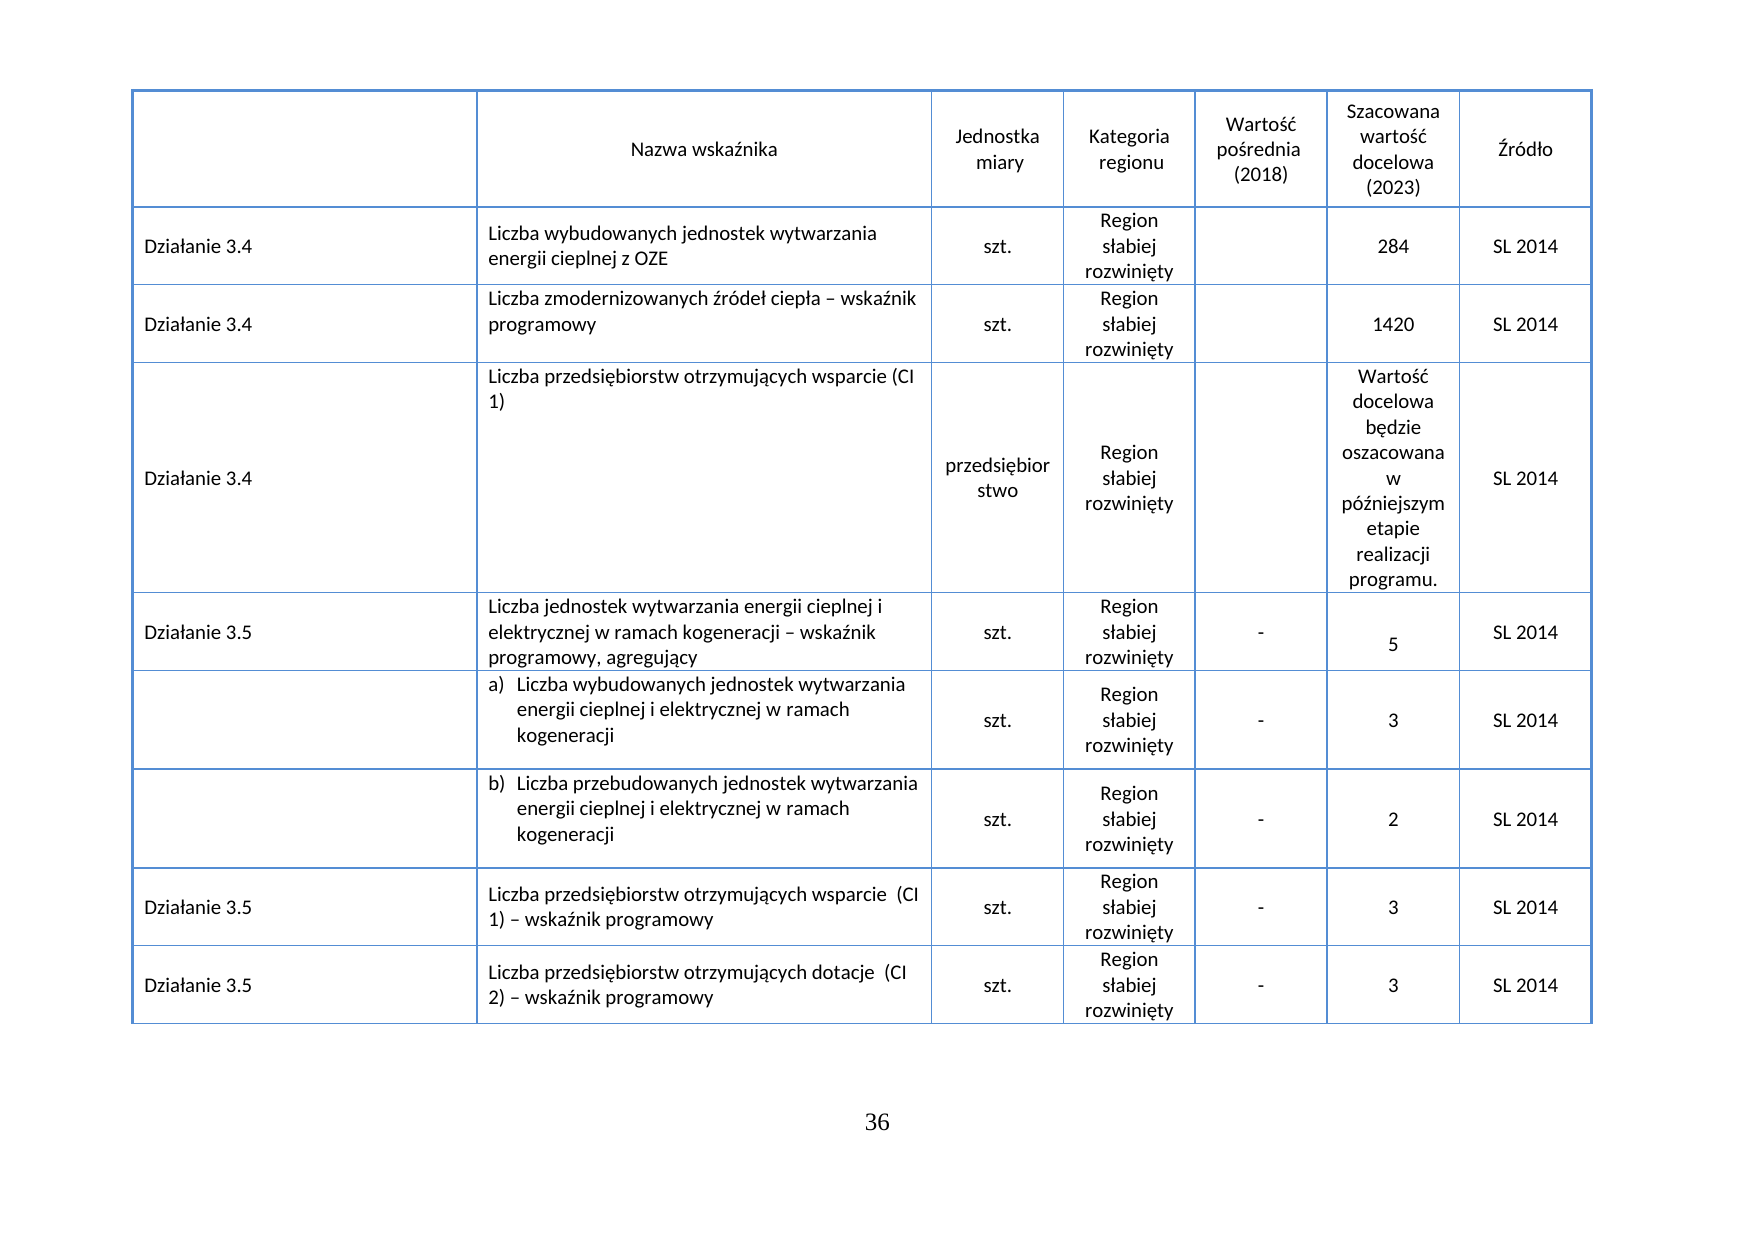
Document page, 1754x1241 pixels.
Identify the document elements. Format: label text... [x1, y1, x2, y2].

table_cell szt. [932, 770, 1063, 867]
table_cell - [1196, 770, 1326, 867]
table_cell Liczba przedsiębiorstw otrzymujących wsparcie (CI 1) – wskaźnik programowy [478, 869, 931, 945]
table_cell [1196, 363, 1326, 592]
table_header Kategoria regionu [1064, 92, 1194, 206]
table_cell - [1196, 869, 1326, 945]
table_header Jednostka miary [932, 92, 1063, 206]
table_header Wartość pośrednia (2018) [1196, 92, 1326, 206]
table_cell Liczba zmodernizowanych źródeł ciepła – wskaźnik programowy [478, 285, 931, 362]
table_cell [134, 671, 476, 768]
table_cell szt. [932, 946, 1063, 1023]
table_cell Region słabiej rozwinięty [1064, 208, 1194, 284]
table_cell 3 [1328, 869, 1459, 945]
table_cell - [1196, 671, 1326, 768]
table_header Źródło [1460, 92, 1590, 206]
table_cell Działanie 3.5 [134, 946, 476, 1023]
table_cell szt. [932, 285, 1063, 362]
table_header [134, 92, 476, 206]
table_cell SL 2014 [1460, 285, 1590, 362]
table_cell Liczba przedsiębiorstw otrzymujących wsparcie (CI 1) [478, 363, 931, 592]
table_cell 2 [1328, 770, 1459, 867]
table_cell SL 2014 [1460, 671, 1590, 768]
table_cell SL 2014 [1460, 869, 1590, 945]
table_cell [1196, 208, 1326, 284]
table_cell 3 [1328, 946, 1459, 1023]
table_cell Liczba wybudowanych jednostek wytwarzania energii cieplnej i elektrycznej w ramach kogeneracji [478, 671, 931, 768]
table_cell 284 [1328, 208, 1459, 284]
table_cell 3 [1328, 671, 1459, 768]
table_cell 5 [1328, 593, 1459, 670]
table_cell Działanie 3.4 [134, 285, 476, 362]
table_cell szt. [932, 593, 1063, 670]
table_cell SL 2014 [1460, 208, 1590, 284]
table_cell Liczba wybudowanych jednostek wytwarzania energii cieplnej z OZE [478, 208, 931, 284]
table_cell 1420 [1328, 285, 1459, 362]
table_cell Region słabiej rozwinięty [1064, 285, 1194, 362]
table_cell przedsiębiorstwo [932, 363, 1063, 592]
table_cell Region słabiej rozwinięty [1064, 671, 1194, 768]
table_cell SL 2014 [1460, 363, 1590, 592]
table_cell szt. [932, 208, 1063, 284]
table_cell Liczba jednostek wytwarzania energii cieplnej i elektrycznej w ramach kogeneracji – wskaźnik programowy, agregujący [478, 593, 931, 670]
table_cell Region słabiej rozwinięty [1064, 869, 1194, 945]
table_cell Region słabiej rozwinięty [1064, 363, 1194, 592]
table_cell [1196, 285, 1326, 362]
table_cell Wartość docelowa będzie oszacowana w późniejszym etapie realizacji programu. [1328, 363, 1459, 592]
table_cell szt. [932, 671, 1063, 768]
table_cell Region słabiej rozwinięty [1064, 946, 1194, 1023]
table_cell szt. [932, 869, 1063, 945]
table_cell SL 2014 [1460, 770, 1590, 867]
table_cell Działanie 3.4 [134, 363, 476, 592]
table_cell Działanie 3.4 [134, 208, 476, 284]
table_cell SL 2014 [1460, 593, 1590, 670]
table_header Nazwa wskaźnika [478, 92, 931, 206]
table_header Szacowana wartość docelowa (2023) [1328, 92, 1459, 206]
table_cell [134, 770, 476, 867]
table_cell Liczba przedsiębiorstw otrzymujących dotacje (CI 2) – wskaźnik programowy [478, 946, 931, 1023]
table_cell SL 2014 [1460, 946, 1590, 1023]
table_cell Działanie 3.5 [134, 593, 476, 670]
table_cell - [1196, 946, 1326, 1023]
table_cell Działanie 3.5 [134, 869, 476, 945]
table_cell Region słabiej rozwinięty [1064, 770, 1194, 867]
table_cell Region słabiej rozwinięty [1064, 593, 1194, 670]
table_cell Liczba przebudowanych jednostek wytwarzania energii cieplnej i elektrycznej w ramach kogeneracji [478, 770, 931, 867]
table_cell - [1196, 593, 1326, 670]
